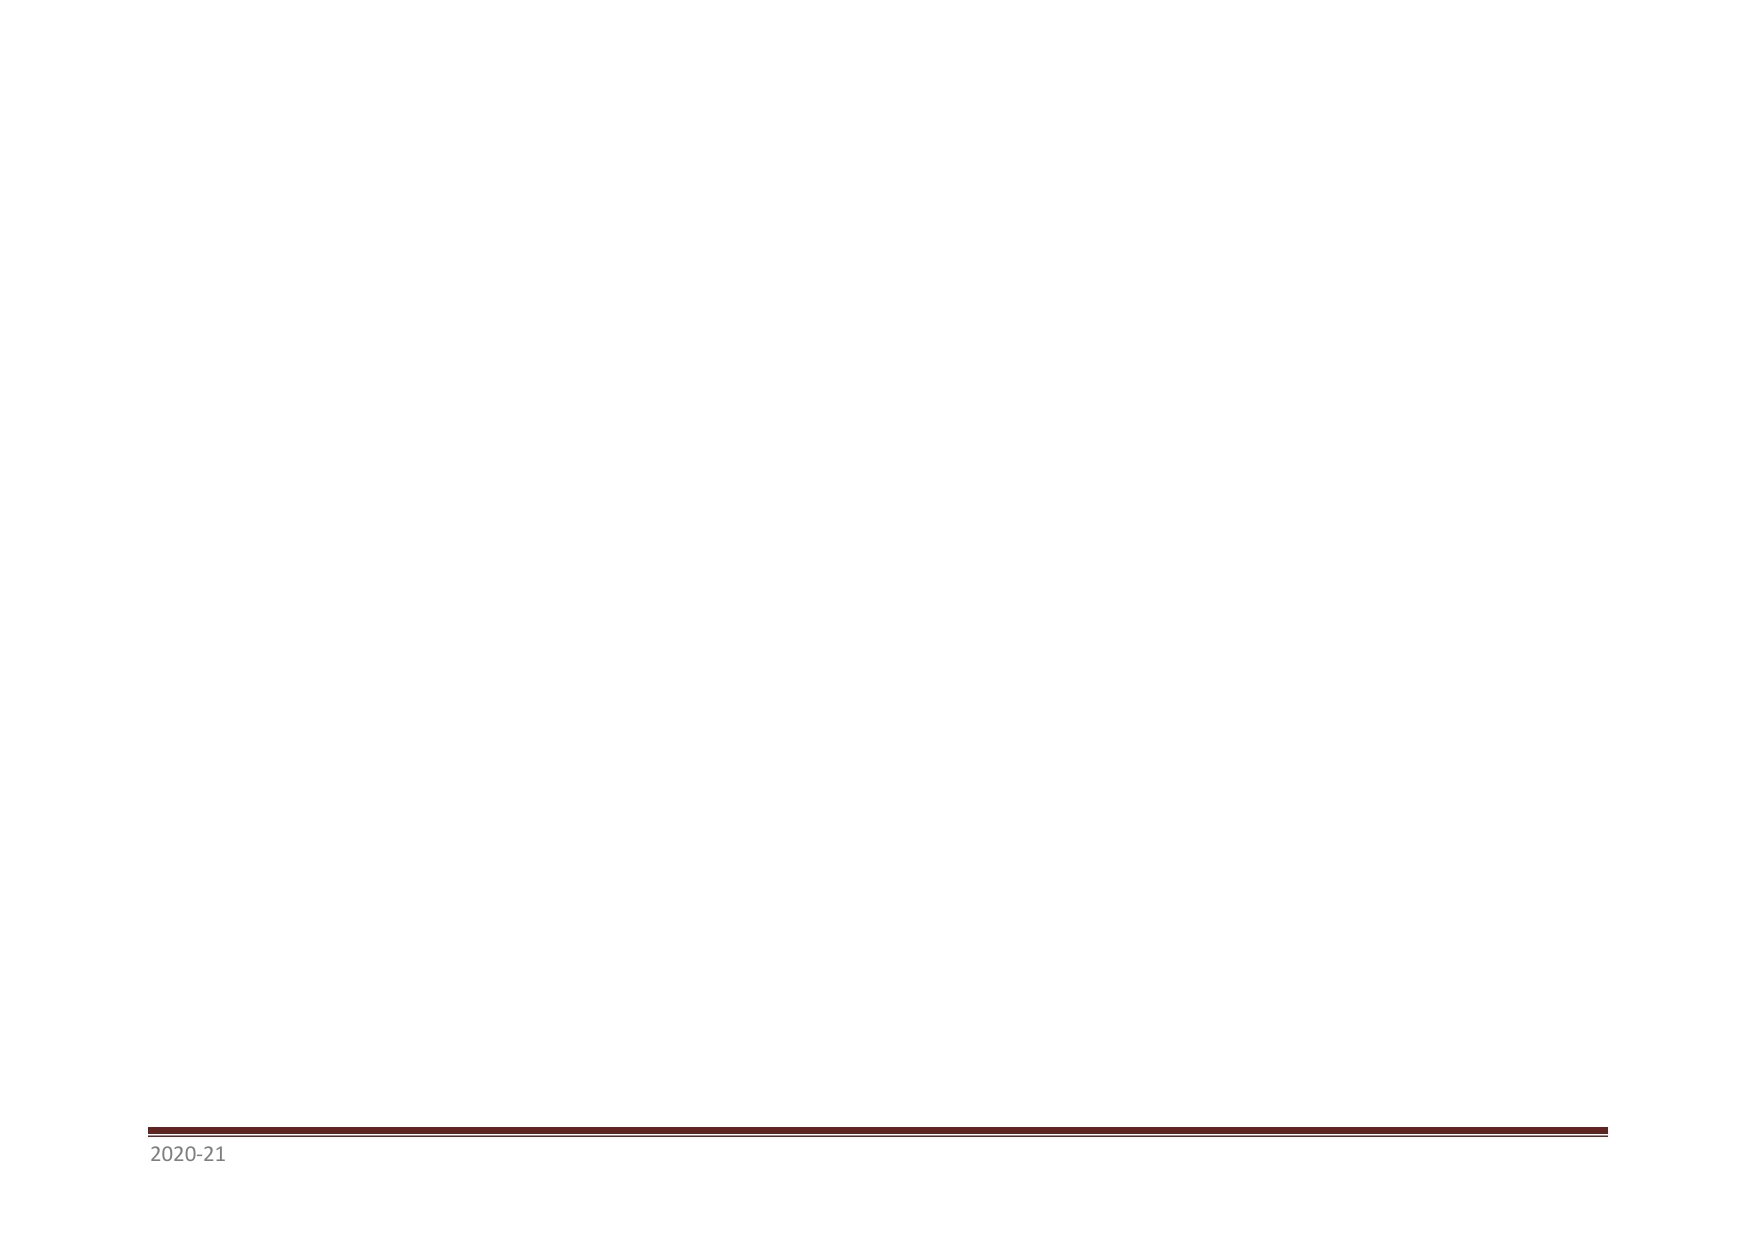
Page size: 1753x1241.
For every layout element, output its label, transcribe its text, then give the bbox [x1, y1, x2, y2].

picture [145, 1125, 1610, 1139]
text 2020-21 [150, 1139, 252, 1167]
